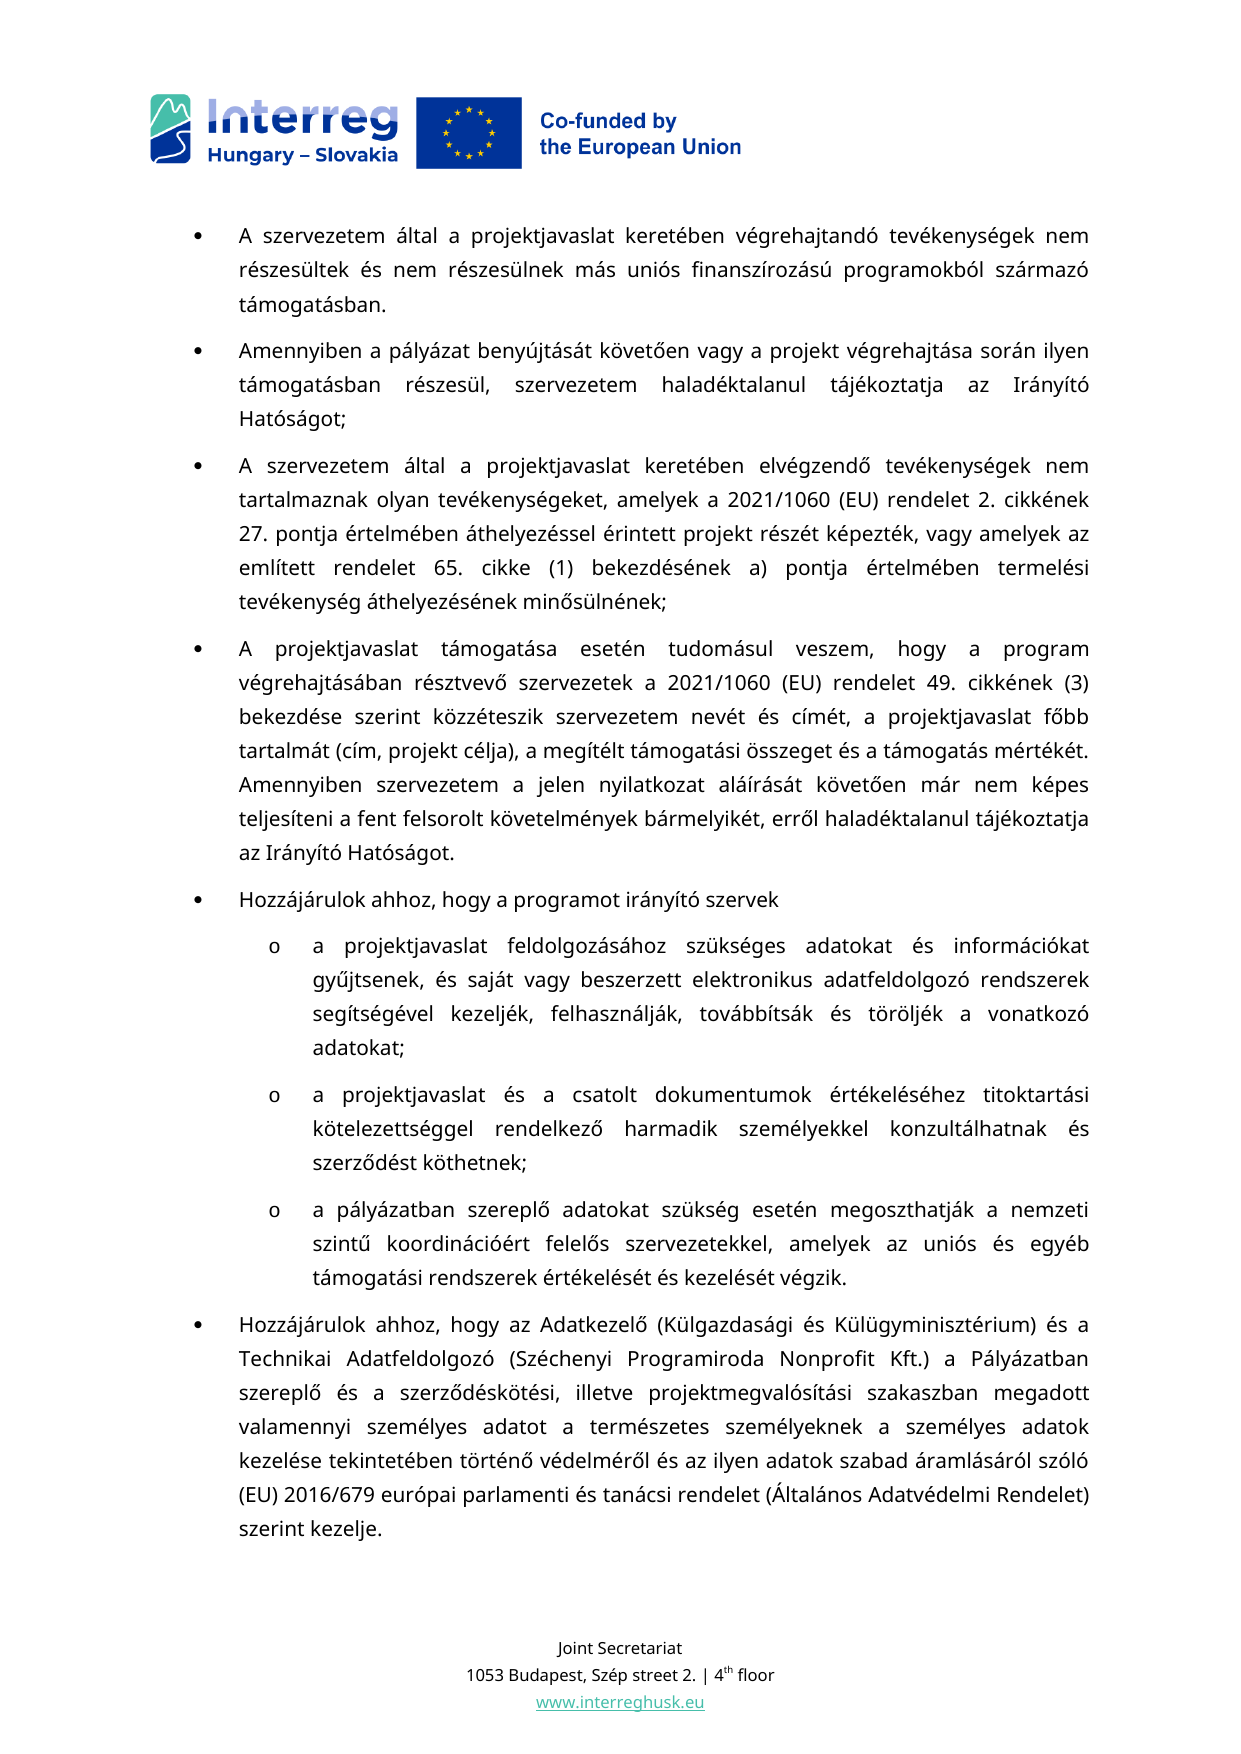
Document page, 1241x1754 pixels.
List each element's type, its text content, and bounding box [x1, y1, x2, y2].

list Amennyiben a pályázat benyújtását követően vagy a projekt végrehajtása során ilyen támogatásban részesül, szervezetem haladéktalanul tájékoztatja az Irányító Hatóságot; [194, 336, 1090, 433]
list A projektjavaslat támogatása esetén tudomásul veszem, hogy a program végrehajtásában résztvevő szervezetek a 2021/1060 (EU) rendelet 49. cikkének (3) bekezdése szerint közzéteszik szervezetem nevét és címét, a projektjavaslat főbb tartalmát (cím, projekt célja), a megítélt támogatási összeget és a támogatás mértékét. Amennyiben szervezetem a jelen nyilatkozat aláírását követően már nem képes teljesíteni a fent felsorolt követelmények bármelyikét, erről haladéktalanul tájékoztatja az Irányító Hatóságot. [194, 634, 1090, 867]
picture [150, 94, 741, 171]
list Hozzájárulok ahhoz, hogy a programot irányító szervek [194, 885, 1090, 913]
list Hozzájárulok ahhoz, hogy az Adatkezelő (Külgazdasági és Külügyminisztérium) és a Technikai Adatfeldolgozó (Széchenyi Programiroda Nonprofit Kft.) a Pályázatban szereplő és a szerződéskötési, illetve projektmegvalósítási szakaszban megadott valamennyi személyes adatot a természetes személyeknek a személyes adatok kezelése tekintetében történő védelméről és az ilyen adatok szabad áramlásáról szóló (EU) 2016/679 európai parlamenti és tanácsi rendelet (Általános Adatvédelmi Rendelet) szerint kezelje. [194, 1310, 1090, 1542]
list a projektjavaslat feldolgozásához szükséges adatokat és információkat gyűjtsenek, és saját vagy beszerzett elektronikus adatfeldolgozó rendszerek segítségével kezeljék, felhasználják, továbbítsák és töröljék a vonatkozó adatokat; [268, 931, 1090, 1062]
list A szervezetem által a projektjavaslat keretében elvégzendő tevékenységek nem tartalmaznak olyan tevékenységeket, amelyek a 2021/1060 (EU) rendelet 2. cikkének 27. pontja értelmében áthelyezéssel érintett projekt részét képezték, vagy amelyek az említett rendelet 65. cikke (1) bekezdésének a) pontja értelmében termelési tevékenység áthelyezésének minősülnének; [194, 451, 1090, 616]
list a projektjavaslat és a csatolt dokumentumok értékeléséhez titoktartási kötelezettséggel rendelkező harmadik személyekkel konzultálhatnak és szerződést köthetnek; [268, 1080, 1090, 1177]
list A szervezetem által a projektjavaslat keretében végrehajtandó tevékenységek nem részesültek és nem részesülnek más uniós finanszírozású programokból származó támogatásban. [194, 222, 1090, 318]
list a pályázatban szereplő adatokat szükség esetén megoszthatják a nemzeti szintű koordinációért felelős szervezetekkel, amelyek az uniós és egyéb támogatási rendszerek értékelését és kezelését végzik. [268, 1195, 1090, 1292]
